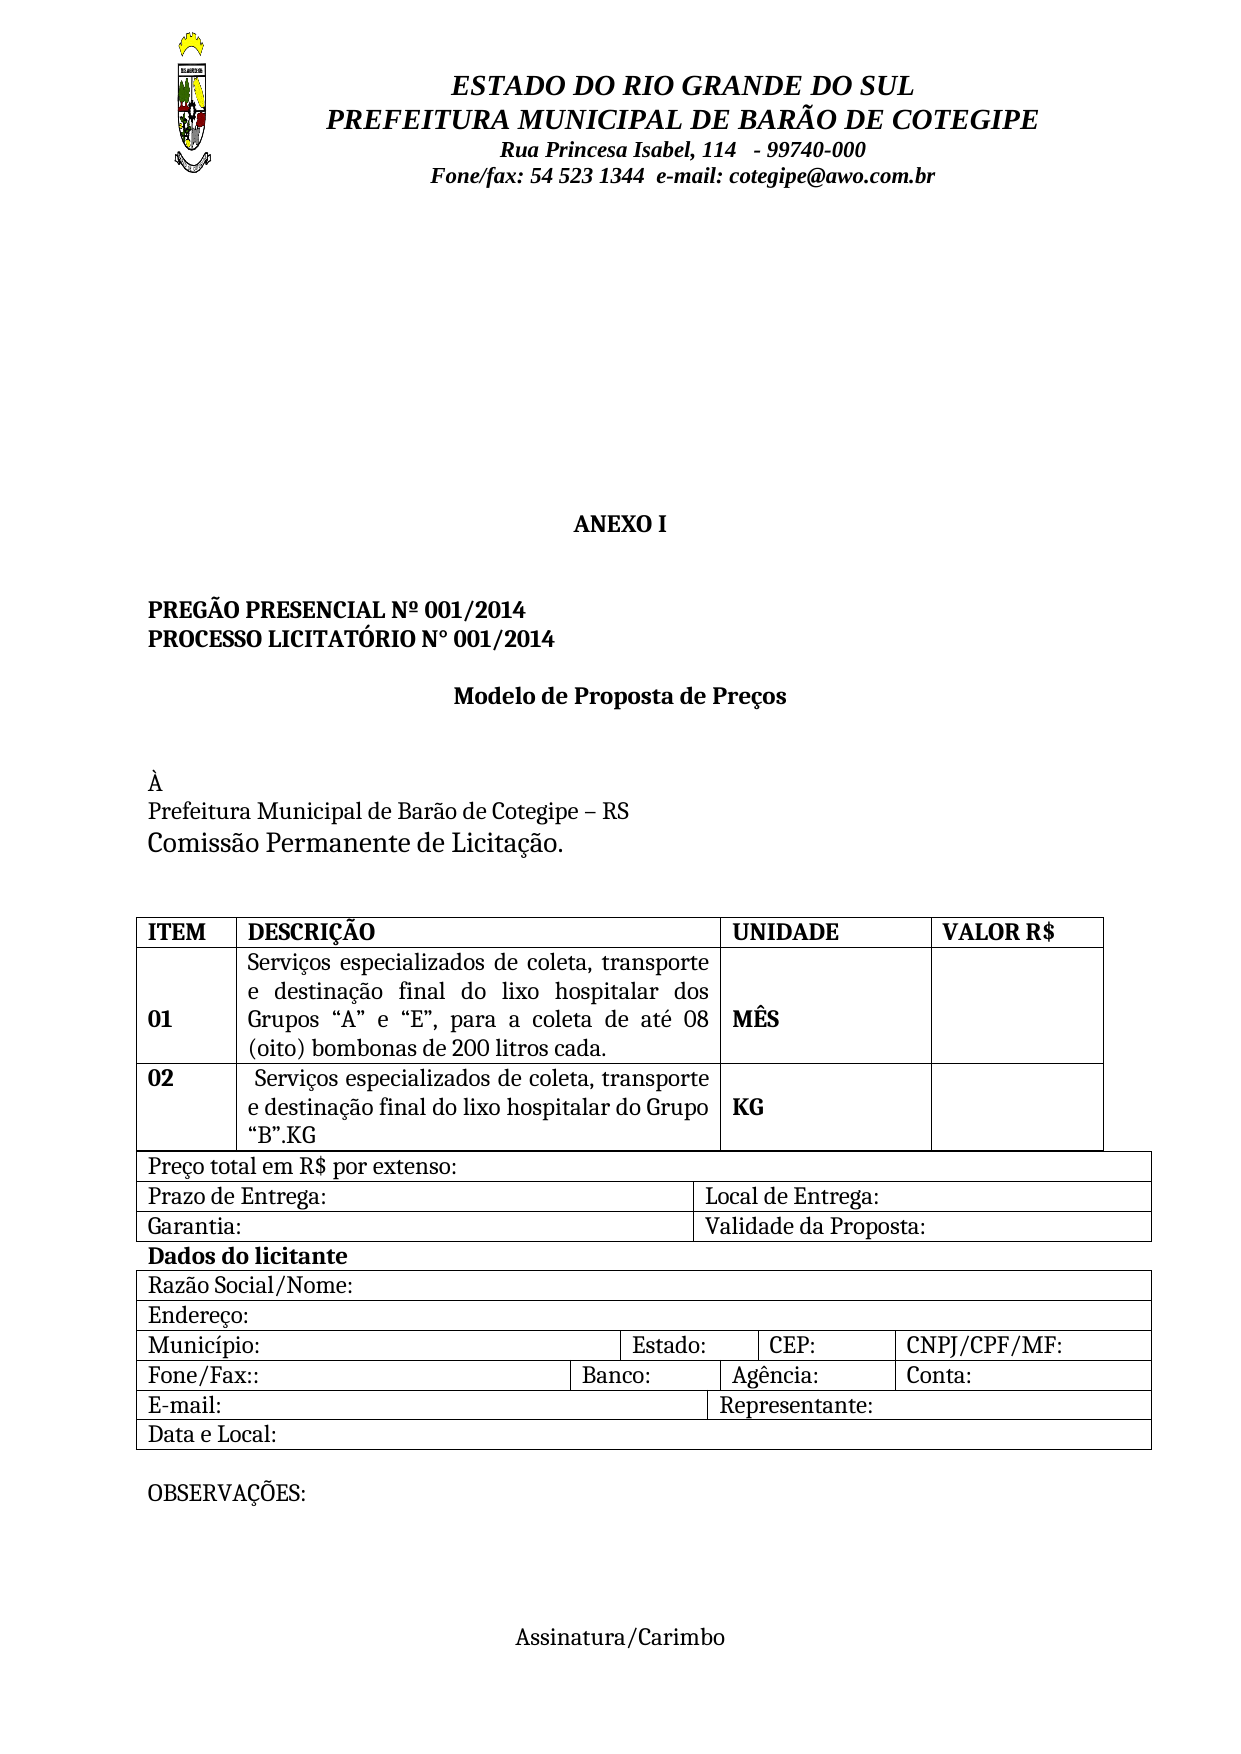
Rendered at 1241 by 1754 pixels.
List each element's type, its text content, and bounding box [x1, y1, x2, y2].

text Dados do licitante [148, 1242, 1092, 1270]
table_cell Local de Entrega: [694, 1182, 1151, 1211]
table_cell Fone/Fax:: [137, 1361, 570, 1389]
table_cell Serviços especializados de coleta, transporte e destinação final do lixo hospitalar do Grupo “B”.KG [237, 1064, 720, 1150]
table_cell Validade da Proposta: [694, 1212, 1151, 1241]
text PROCESSO LICITATÓRIO N° 001/2014 [148, 625, 1092, 653]
table_cell [932, 948, 1103, 1063]
table_cell Endereço: [137, 1301, 1151, 1330]
text Assinatura/Carimbo [148, 1623, 1092, 1651]
table_header ITEM [137, 918, 236, 947]
table_cell Garantia: [137, 1212, 693, 1241]
table_cell KG [721, 1064, 931, 1150]
table_cell CEP: [759, 1331, 895, 1360]
table_cell CNPJ/CPF/MF: [896, 1331, 1151, 1360]
table_cell 02 [137, 1064, 236, 1150]
table_cell Agência: [721, 1361, 895, 1389]
table_cell Banco: [571, 1361, 720, 1389]
table_cell [932, 1064, 1103, 1150]
text Prefeitura Municipal de Barão de Cotegipe – RS [148, 797, 1092, 826]
table_cell Estado: [621, 1331, 758, 1360]
text OBSERVAÇÕES: [148, 1479, 1092, 1508]
table_cell MÊS [721, 948, 931, 1063]
table_cell Município: [137, 1331, 620, 1360]
table_header VALOR R$ [932, 918, 1103, 947]
text ANEXO I [148, 510, 1092, 538]
table_cell E-mail: [137, 1391, 707, 1419]
table_cell Data e Local: [137, 1420, 1151, 1449]
table_cell 01 [137, 948, 236, 1063]
table_header Preço total em R$ por extenso: [137, 1152, 1151, 1181]
table_cell Conta: [896, 1361, 1151, 1389]
table_cell Representante: [708, 1391, 1151, 1419]
text À [148, 768, 1092, 797]
text Modelo de Proposta de Preços [148, 682, 1092, 711]
table_header UNIDADE [721, 918, 931, 947]
table_cell Prazo de Entrega: [137, 1182, 693, 1211]
table_header Razão Social/Nome: [137, 1271, 1151, 1300]
table_header DESCRIÇÃO [237, 918, 720, 947]
table_cell Serviços especializados de coleta, transporte e destinação final do lixo hospitalar dos Grupos “A” e “E”, para a coleta de até 08 (oito) bombonas de cada. [237, 948, 720, 1063]
text Comissão Permanente de Licitação. [148, 826, 1092, 859]
text PREGÃO PRESENCIAL Nº 001/2014 [148, 596, 1092, 625]
